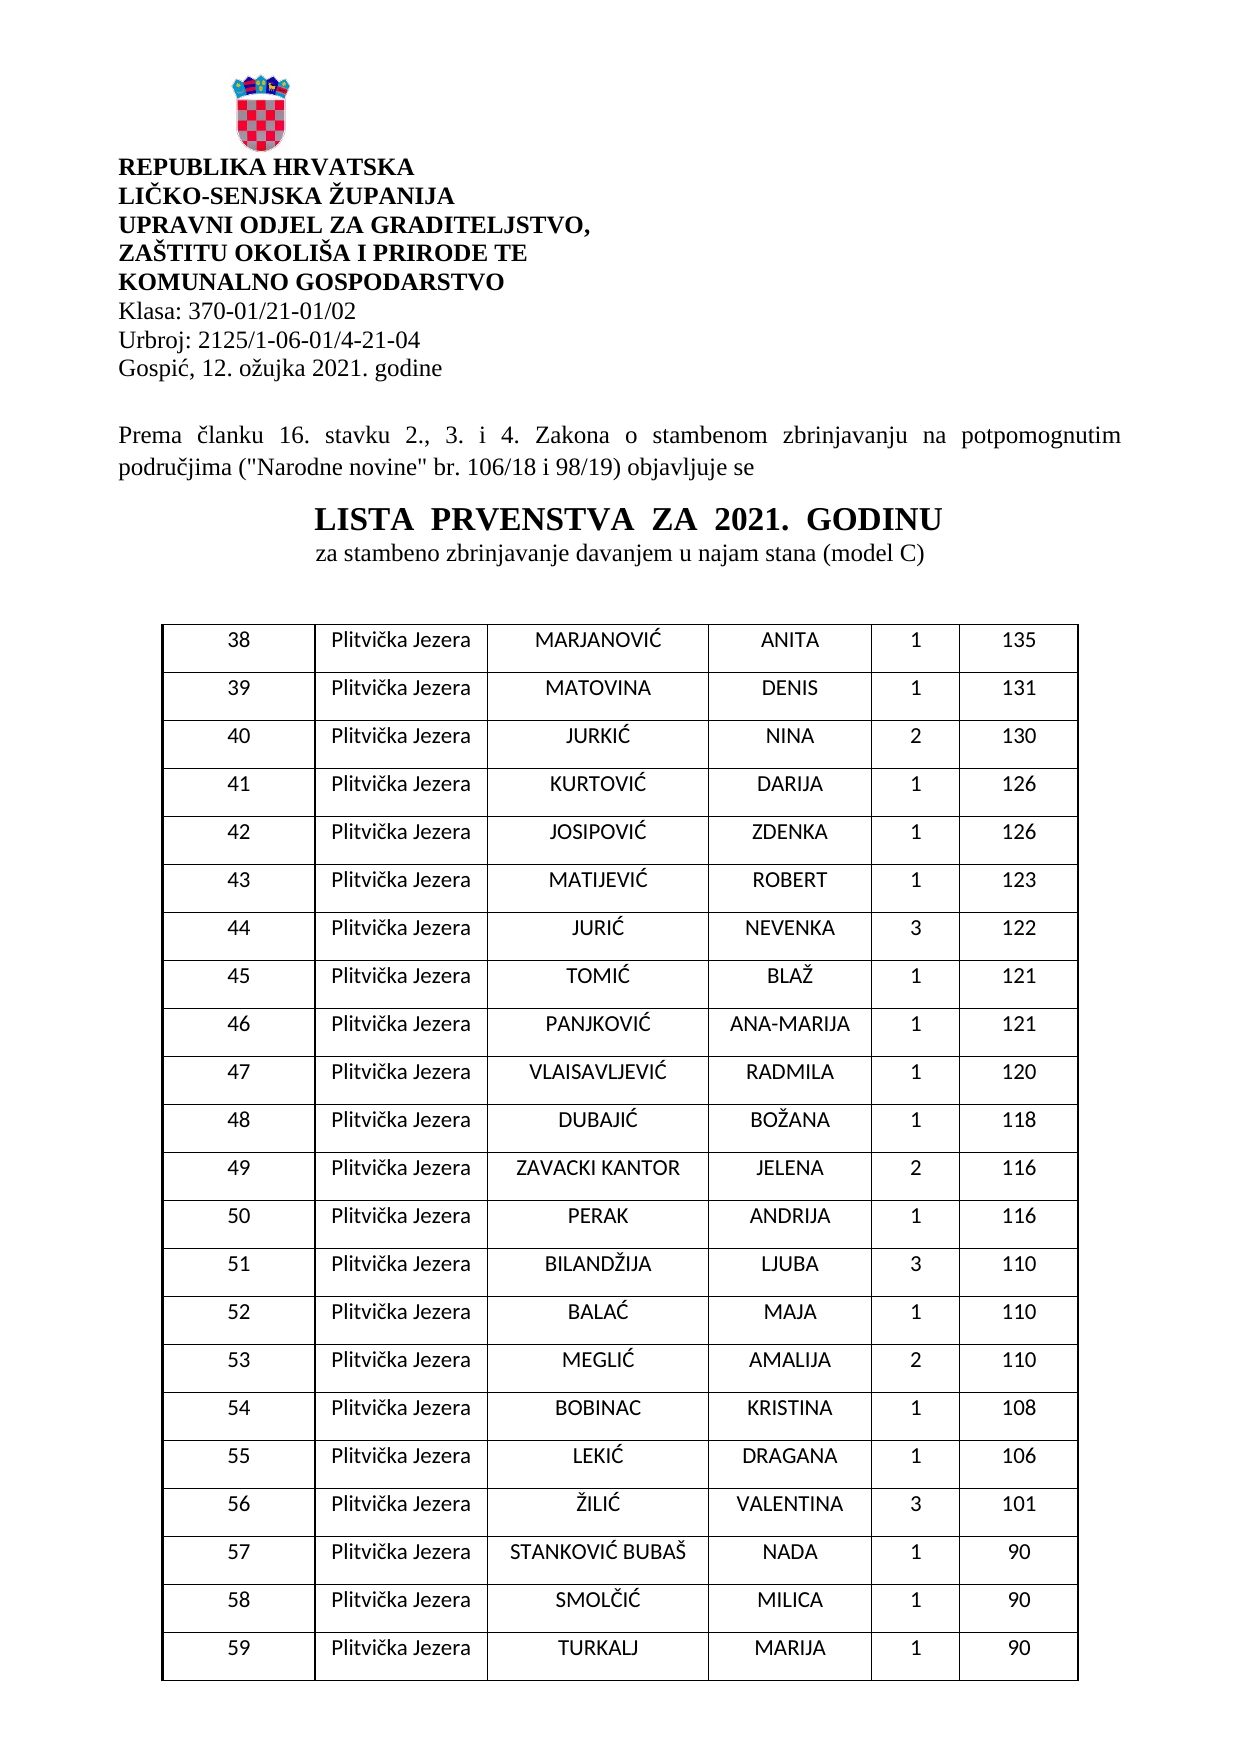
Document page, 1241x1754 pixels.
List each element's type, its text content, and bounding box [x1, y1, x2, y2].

table_cell 2 [872, 721, 959, 768]
table_cell 90 [960, 1585, 1077, 1632]
table_cell Plitvička Jezera [316, 625, 487, 672]
table_cell AMALIJA [709, 1345, 871, 1392]
table_cell 122 [960, 913, 1077, 960]
table_cell LJUBA [709, 1249, 871, 1296]
table_cell 1 [872, 1537, 959, 1584]
table_cell PANJKOVIĆ [488, 1009, 708, 1056]
table_cell TOMIĆ [488, 961, 708, 1008]
table_cell 52 [164, 1297, 314, 1344]
table_cell 116 [960, 1153, 1077, 1200]
table_cell JOSIPOVIĆ [488, 817, 708, 864]
table_cell BLAŽ [709, 961, 871, 1008]
table_cell 131 [960, 673, 1077, 720]
table_cell Plitvička Jezera [316, 913, 487, 960]
table_cell 1 [872, 1441, 959, 1488]
table_cell 1 [872, 817, 959, 864]
table_cell 110 [960, 1345, 1077, 1392]
table_cell ZDENKA [709, 817, 871, 864]
table_cell PERAK [488, 1201, 708, 1248]
table_cell 120 [960, 1057, 1077, 1104]
table_cell ZAVACKI KANTOR [488, 1153, 708, 1200]
table_cell Plitvička Jezera [316, 1249, 487, 1296]
table_cell STANKOVIĆ BUBAŠ [488, 1537, 708, 1584]
table_cell Plitvička Jezera [316, 1153, 487, 1200]
table_cell 126 [960, 769, 1077, 816]
table_cell 1 [872, 1393, 959, 1440]
table_cell DENIS [709, 673, 871, 720]
table_cell Plitvička Jezera [316, 673, 487, 720]
table_cell NINA [709, 721, 871, 768]
table_cell 1 [872, 865, 959, 912]
table_cell Plitvička Jezera [316, 865, 487, 912]
table_cell 43 [164, 865, 314, 912]
table_cell MATIJEVIĆ [488, 865, 708, 912]
table_cell Plitvička Jezera [316, 1009, 487, 1056]
table_cell 1 [872, 961, 959, 1008]
table_cell 40 [164, 721, 314, 768]
table_cell ANITA [709, 625, 871, 672]
table_cell 3 [872, 913, 959, 960]
table_cell Plitvička Jezera [316, 817, 487, 864]
table_cell MARIJA [709, 1633, 871, 1680]
table_cell ANA-MARIJA [709, 1009, 871, 1056]
table_cell 90 [960, 1537, 1077, 1584]
table_cell 49 [164, 1153, 314, 1200]
table_cell KURTOVIĆ [488, 769, 708, 816]
table_cell KRISTINA [709, 1393, 871, 1440]
table_cell Plitvička Jezera [316, 1393, 487, 1440]
table_cell BOBINAC [488, 1393, 708, 1440]
table_cell RADMILA [709, 1057, 871, 1104]
table_cell Plitvička Jezera [316, 721, 487, 768]
table_cell Plitvička Jezera [316, 1537, 487, 1584]
table_cell JURIĆ [488, 913, 708, 960]
table_cell 41 [164, 769, 314, 816]
table_cell 45 [164, 961, 314, 1008]
table_cell 1 [872, 1585, 959, 1632]
table_cell TURKALJ [488, 1633, 708, 1680]
table_cell ANDRIJA [709, 1201, 871, 1248]
table_cell Plitvička Jezera [316, 1105, 487, 1152]
table_cell Plitvička Jezera [316, 769, 487, 816]
table_cell Plitvička Jezera [316, 1633, 487, 1680]
table_cell Plitvička Jezera [316, 1489, 487, 1536]
table_cell Plitvička Jezera [316, 1201, 487, 1248]
table_cell ROBERT [709, 865, 871, 912]
table_cell ŽILIĆ [488, 1489, 708, 1536]
table_cell 48 [164, 1105, 314, 1152]
table_cell 110 [960, 1249, 1077, 1296]
table_cell 1 [872, 1297, 959, 1344]
table_cell 130 [960, 721, 1077, 768]
table_cell 1 [872, 625, 959, 672]
table_cell 121 [960, 1009, 1077, 1056]
table_cell 47 [164, 1057, 314, 1104]
table_cell 3 [872, 1489, 959, 1536]
table_cell 39 [164, 673, 314, 720]
table_cell 1 [872, 1105, 959, 1152]
table_cell 123 [960, 865, 1077, 912]
table_cell Plitvička Jezera [316, 1345, 487, 1392]
table_cell Plitvička Jezera [316, 961, 487, 1008]
table_cell 1 [872, 769, 959, 816]
table_cell 135 [960, 625, 1077, 672]
table_cell 56 [164, 1489, 314, 1536]
table_cell MARJANOVIĆ [488, 625, 708, 672]
table_cell BOŽANA [709, 1105, 871, 1152]
table_cell 38 [164, 625, 314, 672]
table_cell 53 [164, 1345, 314, 1392]
table_cell MEGLIĆ [488, 1345, 708, 1392]
table_cell Plitvička Jezera [316, 1297, 487, 1344]
table_cell 90 [960, 1633, 1077, 1680]
table_cell 121 [960, 961, 1077, 1008]
table_cell MATOVINA [488, 673, 708, 720]
table_cell 51 [164, 1249, 314, 1296]
picture [230, 73, 292, 153]
table_cell MAJA [709, 1297, 871, 1344]
table_cell MILICA [709, 1585, 871, 1632]
table_cell Plitvička Jezera [316, 1585, 487, 1632]
table_cell 58 [164, 1585, 314, 1632]
table_cell VLAISAVLJEVIĆ [488, 1057, 708, 1104]
table_cell 2 [872, 1345, 959, 1392]
table_cell 59 [164, 1633, 314, 1680]
table_cell 116 [960, 1201, 1077, 1248]
table_cell 126 [960, 817, 1077, 864]
table_cell 110 [960, 1297, 1077, 1344]
table_cell 1 [872, 673, 959, 720]
table_cell SMOLČIĆ [488, 1585, 708, 1632]
table_cell 46 [164, 1009, 314, 1056]
table_cell 57 [164, 1537, 314, 1584]
table_cell JURKIĆ [488, 721, 708, 768]
table_cell 1 [872, 1057, 959, 1104]
table_cell Plitvička Jezera [316, 1057, 487, 1104]
table_cell JELENA [709, 1153, 871, 1200]
table_cell VALENTINA [709, 1489, 871, 1536]
table_cell 1 [872, 1009, 959, 1056]
table_cell LEKIĆ [488, 1441, 708, 1488]
table_cell 44 [164, 913, 314, 960]
table_cell Plitvička Jezera [316, 1441, 487, 1488]
table_cell 108 [960, 1393, 1077, 1440]
table_cell 106 [960, 1441, 1077, 1488]
table_cell 50 [164, 1201, 314, 1248]
table_cell DRAGANA [709, 1441, 871, 1488]
table_cell BILANDŽIJA [488, 1249, 708, 1296]
table_cell 3 [872, 1249, 959, 1296]
table_cell NADA [709, 1537, 871, 1584]
table_cell NEVENKA [709, 913, 871, 960]
table_cell 42 [164, 817, 314, 864]
table_cell DUBAJIĆ [488, 1105, 708, 1152]
table_cell 101 [960, 1489, 1077, 1536]
table_cell 2 [872, 1153, 959, 1200]
table_cell 55 [164, 1441, 314, 1488]
table_cell 1 [872, 1633, 959, 1680]
table_cell BALAĆ [488, 1297, 708, 1344]
table_cell 1 [872, 1201, 959, 1248]
table_cell DARIJA [709, 769, 871, 816]
table_cell 118 [960, 1105, 1077, 1152]
table_cell 54 [164, 1393, 314, 1440]
